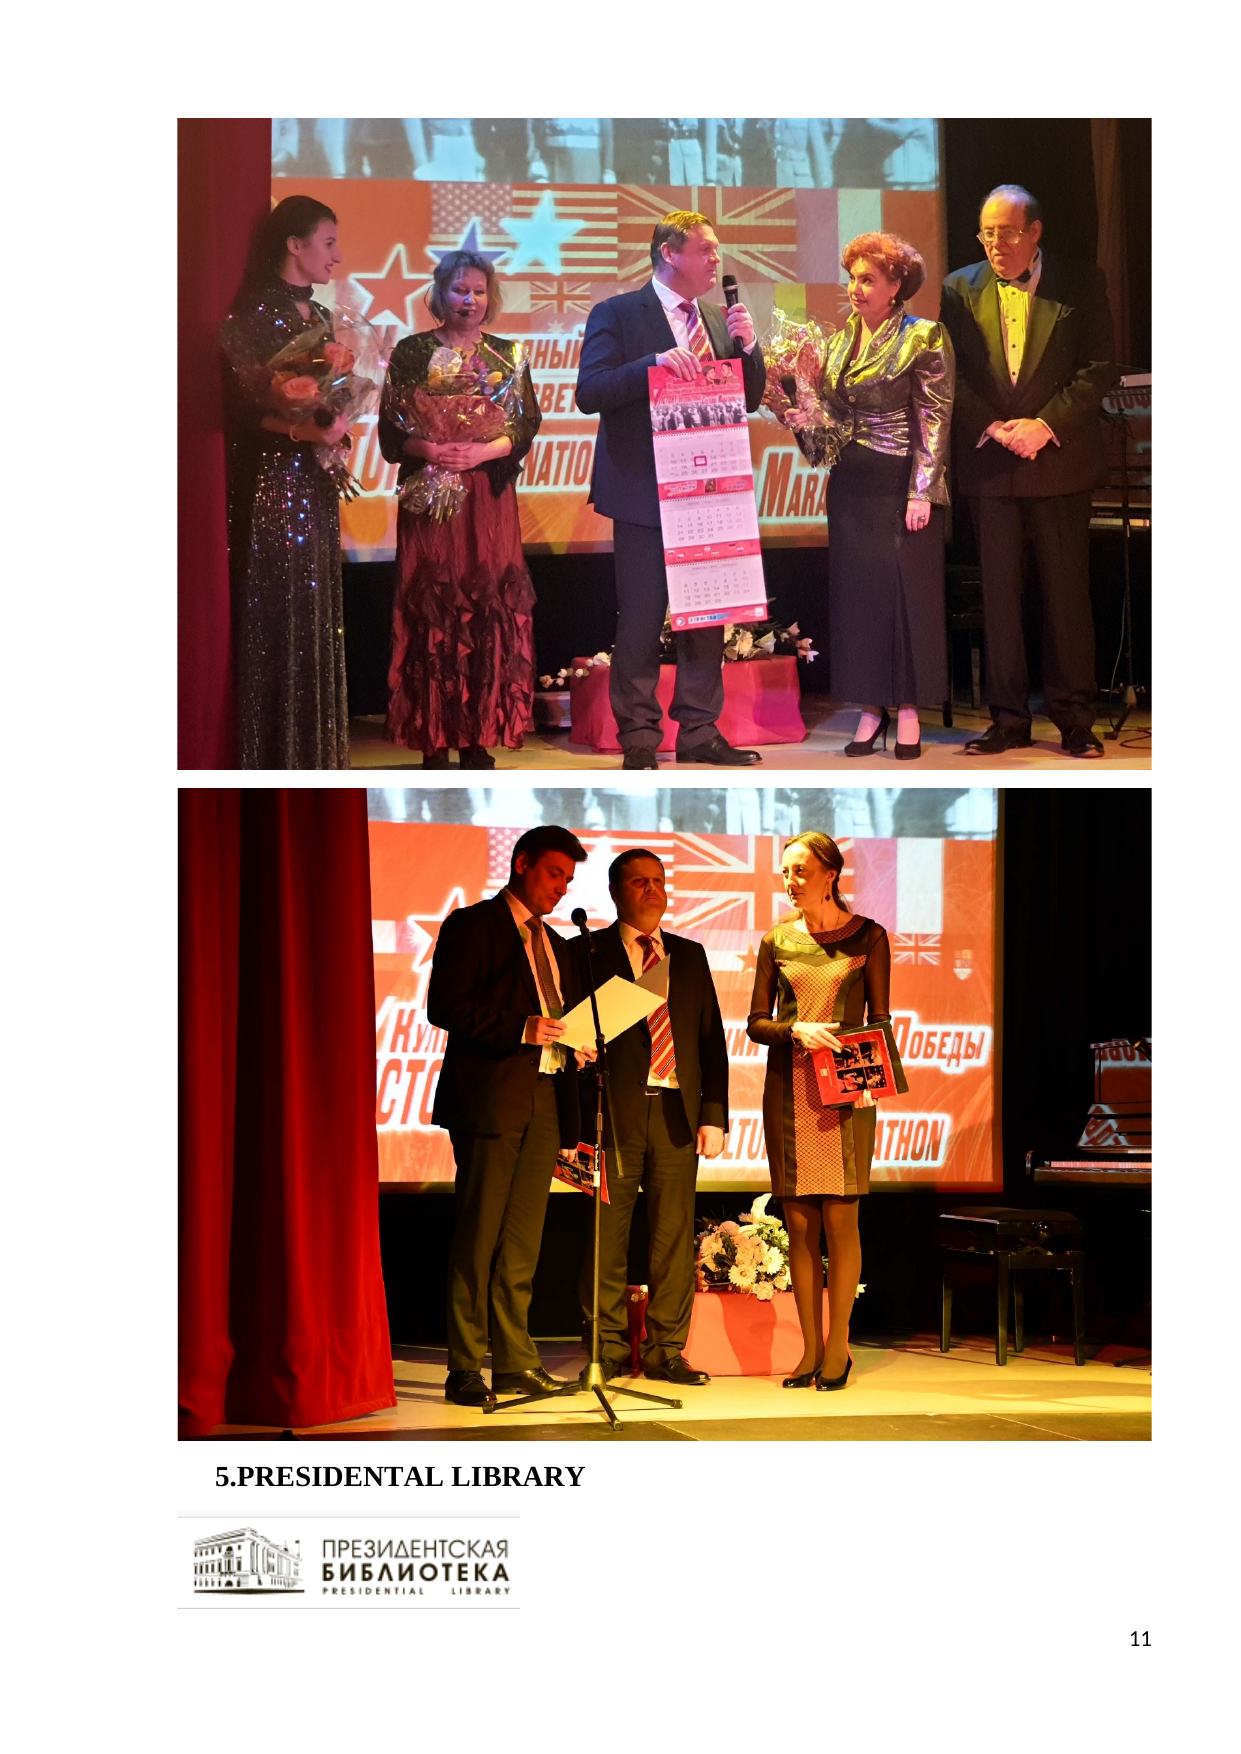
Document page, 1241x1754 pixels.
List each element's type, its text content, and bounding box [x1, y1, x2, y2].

picture [177, 118, 1152, 770]
picture [177, 1511, 521, 1609]
text 5.PRESIDENTAL LIBRARY [215, 1459, 1152, 1492]
picture [177, 788, 1152, 1441]
